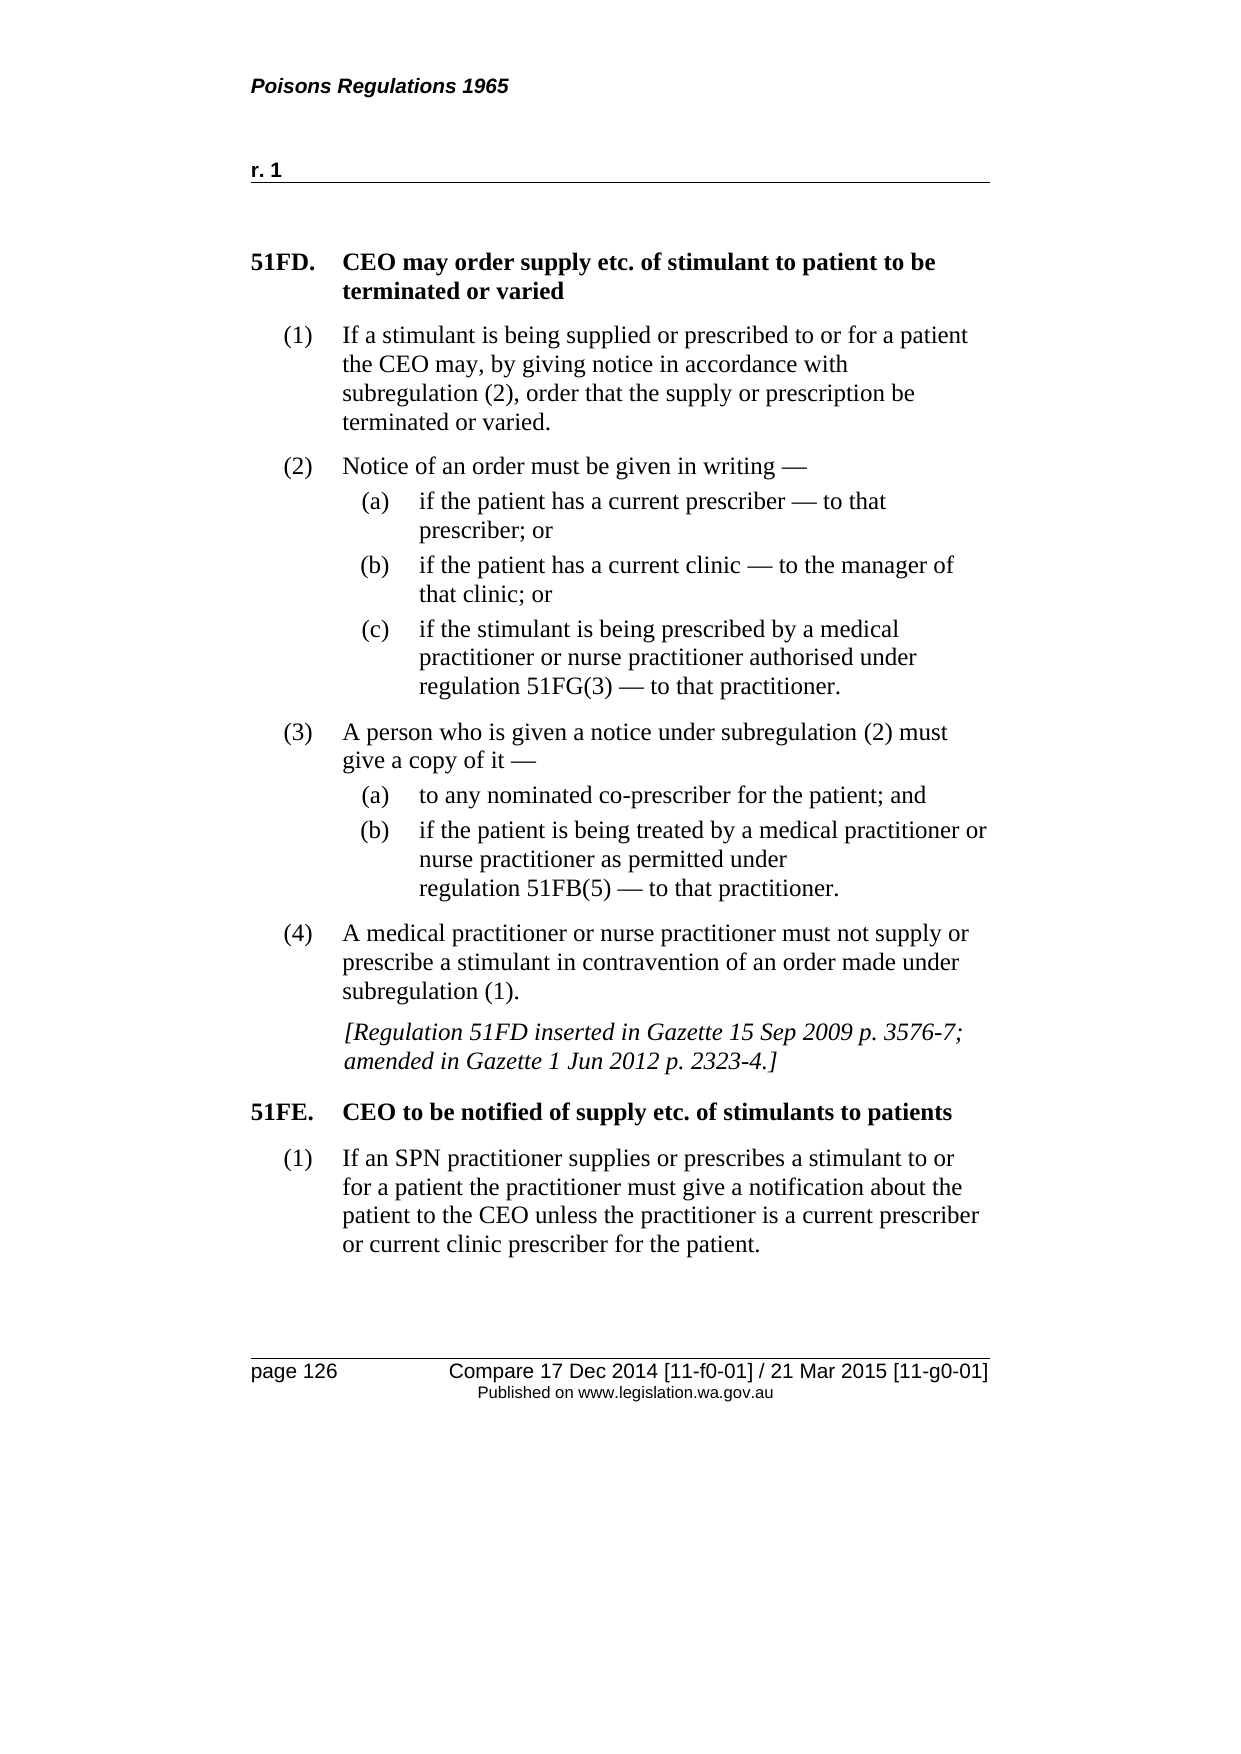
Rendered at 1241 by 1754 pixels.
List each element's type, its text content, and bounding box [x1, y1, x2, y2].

subtitle 51FD. CEO may order supply etc. of stimulant to patient to be terminated or varied [251, 247, 990, 305]
text (a) if the patient has a current prescriber — to that prescriber; or [251, 486, 990, 544]
text (b) if the patient is being treated by a medical practitioner or nurse practitioner as permitted under regulation 51FB(5) — to that practitioner. [251, 815, 990, 902]
text (c) if the stimulant is being prescribed by a medical practitioner or nurse practitioner authorised under regulation 51FG(3) — to that practitioner. [251, 614, 990, 700]
text (a) to any nominated co-prescriber for the patient; and [251, 780, 990, 809]
text (1) If an SPN practitioner supplies or prescribes a stimulant to or for a patient the practitioner must give a notification about the patient to the CEO unless the practitioner is a current prescriber or current clinic prescriber for the patient. [251, 1143, 990, 1258]
text (1) If a stimulant is being supplied or prescribed to or for a patient the CEO may, by giving notice in accordance with subregulation (2), order that the supply or prescription be terminated or varied. [251, 321, 990, 436]
subtitle 51FE. CEO to be notified of supply etc. of stimulants to patients [251, 1097, 990, 1126]
text (3) A person who is given a notice under subregulation (2) must give a copy of it — [251, 717, 990, 774]
text (b) if the patient has a current clinic — to the manager of that clinic; or [251, 550, 990, 607]
text [Regulation 51FD inserted in Gazette 15 Sep 2009 p. 3576-7; amended in Gazette 1 Jun 2012 p. 2323-4.] [251, 1017, 990, 1074]
text (4) A medical practitioner or nurse practitioner must not supply or prescribe a stimulant in contravention of an order made under subregulation (1). [251, 918, 990, 1004]
text (2) Notice of an order must be given in writing — [251, 451, 990, 480]
